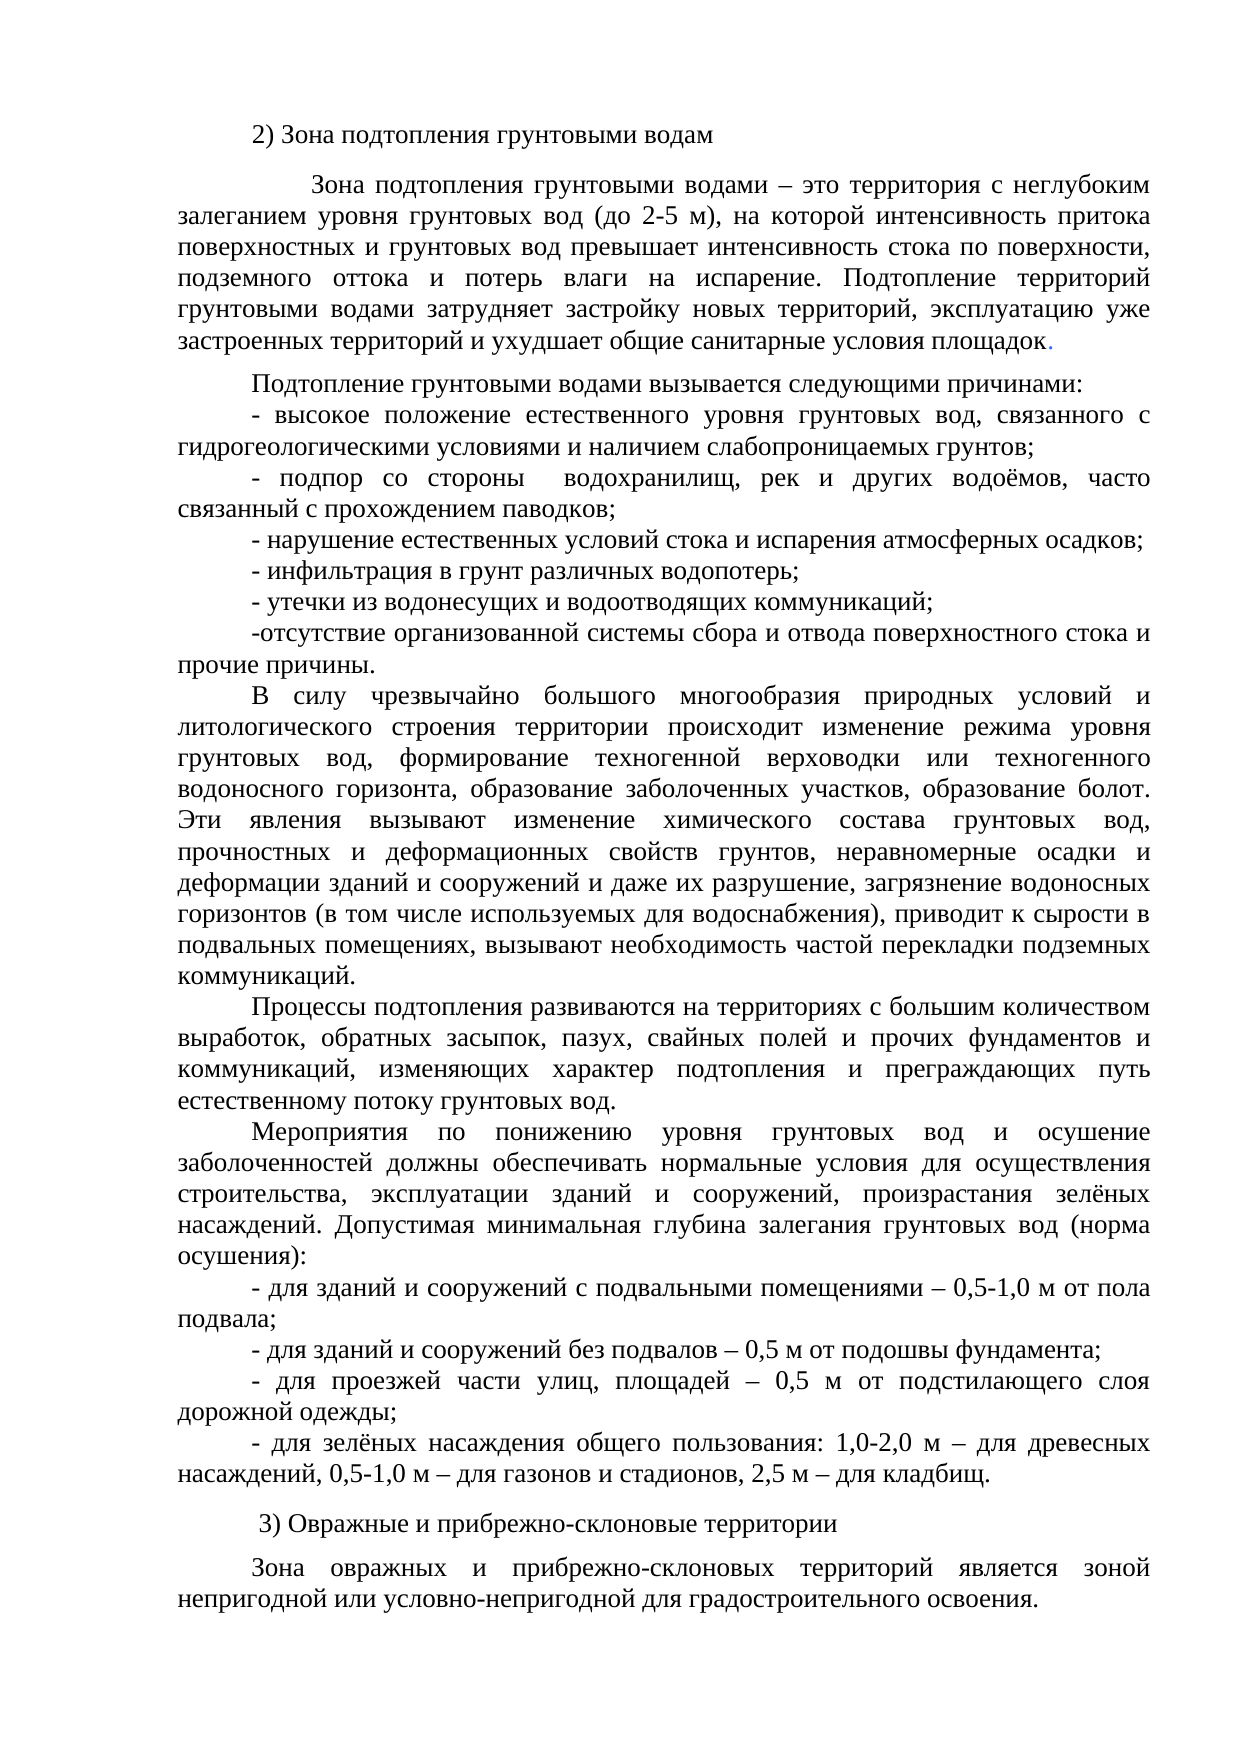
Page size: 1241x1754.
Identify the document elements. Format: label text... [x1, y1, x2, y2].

text - для зелёных насаждения общего пользования: 1,0-2,0 м – для древесных насаждений, 0,5-1,0 м – для газонов и стадионов, 2,5 м – для кладбищ. [177, 1426, 1152, 1489]
text - утечки из водонесущих и водоотводящих коммуникаций; [177, 585, 1152, 617]
text - для зданий и сооружений без подвалов – 0,5 м от подошвы фундамента; [177, 1333, 1152, 1364]
text Подтопление грунтовыми водами вызывается следующими причинами: [177, 367, 1152, 398]
text - подпор со стороны водохранилищ, рек и других водоёмов, часто связанный с прохождением паводков; [177, 461, 1152, 523]
text - высокое положение естественного уровня грунтовых вод, связанного с гидрогеологическими условиями и наличием слабопроницаемых грунтов; [177, 398, 1152, 461]
text - нарушение естественных условий стока и испарения атмосферных осадков; [177, 523, 1152, 554]
text - для проезжей части улиц, площадей – 0,5 м от подстилающего слоя дорожной одежды; [177, 1364, 1152, 1426]
text Процессы подтопления развиваются на территориях с большим количеством выработок, обратных засыпок, пазух, свайных полей и прочих фундаментов и коммуникаций, изменяющих характер подтопления и преграждающих путь естественному потоку грунтовых вод. [177, 990, 1152, 1115]
text - для зданий и сооружений с подвальными помещениями – 0,5-1,0 м от пола подвала; [177, 1271, 1152, 1333]
text В силу чрезвычайно большого многообразия природных условий и литологического строения территории происходит изменение режима уровня грунтовых вод, формирование техногенной верховодки или техногенного водоносного горизонта, образование заболоченных участков, образование болот. Эти явления вызывают изменение химического состава грунтовых вод, прочностных и деформационных свойств грунтов, неравномерные осадки и деформации зданий и сооружений и даже их разрушение, загрязнение водоносных горизонтов (в том числе используемых для водоснабжения), приводит к сырости в подвальных помещениях, вызывают необходимость частой перекладки подземных коммуникаций. [177, 679, 1152, 990]
list 3) Овражные и прибрежно-склоновые территории [177, 1507, 1152, 1538]
text Мероприятия по понижению уровня грунтовых вод и осушение заболоченностей должны обеспечивать нормальные условия для осуществления строительства, эксплуатации зданий и сооружений, произрастания зелёных насаждений. Допустимая минимальная глубина залегания грунтовых вод (норма осушения): [177, 1115, 1152, 1271]
list 2) Зона подтопления грунтовыми водам [177, 118, 1152, 149]
text Зона подтопления грунтовыми водами – это территория с неглубоким залеганием уровня грунтовых вод (до 2-5 м), на которой интенсивность притока поверхностных и грунтовых вод превышает интенсивность стока по поверхности, подземного оттока и потерь влаги на испарение. Подтопление территорий грунтовыми водами затрудняет застройку новых территорий, эксплуатацию уже застроенных территорий и ухудшает общие санитарные условия площадок. [177, 168, 1152, 355]
text - инфильтрация в грунт различных водопотерь; [177, 554, 1152, 585]
text -отсутствие организованной системы сбора и отвода поверхностного стока и прочие причины. [177, 617, 1152, 679]
text Зона овражных и прибрежно-склоновых территорий является зоной непригодной или условно-непригодной для градостроительного освоения. [177, 1551, 1152, 1613]
